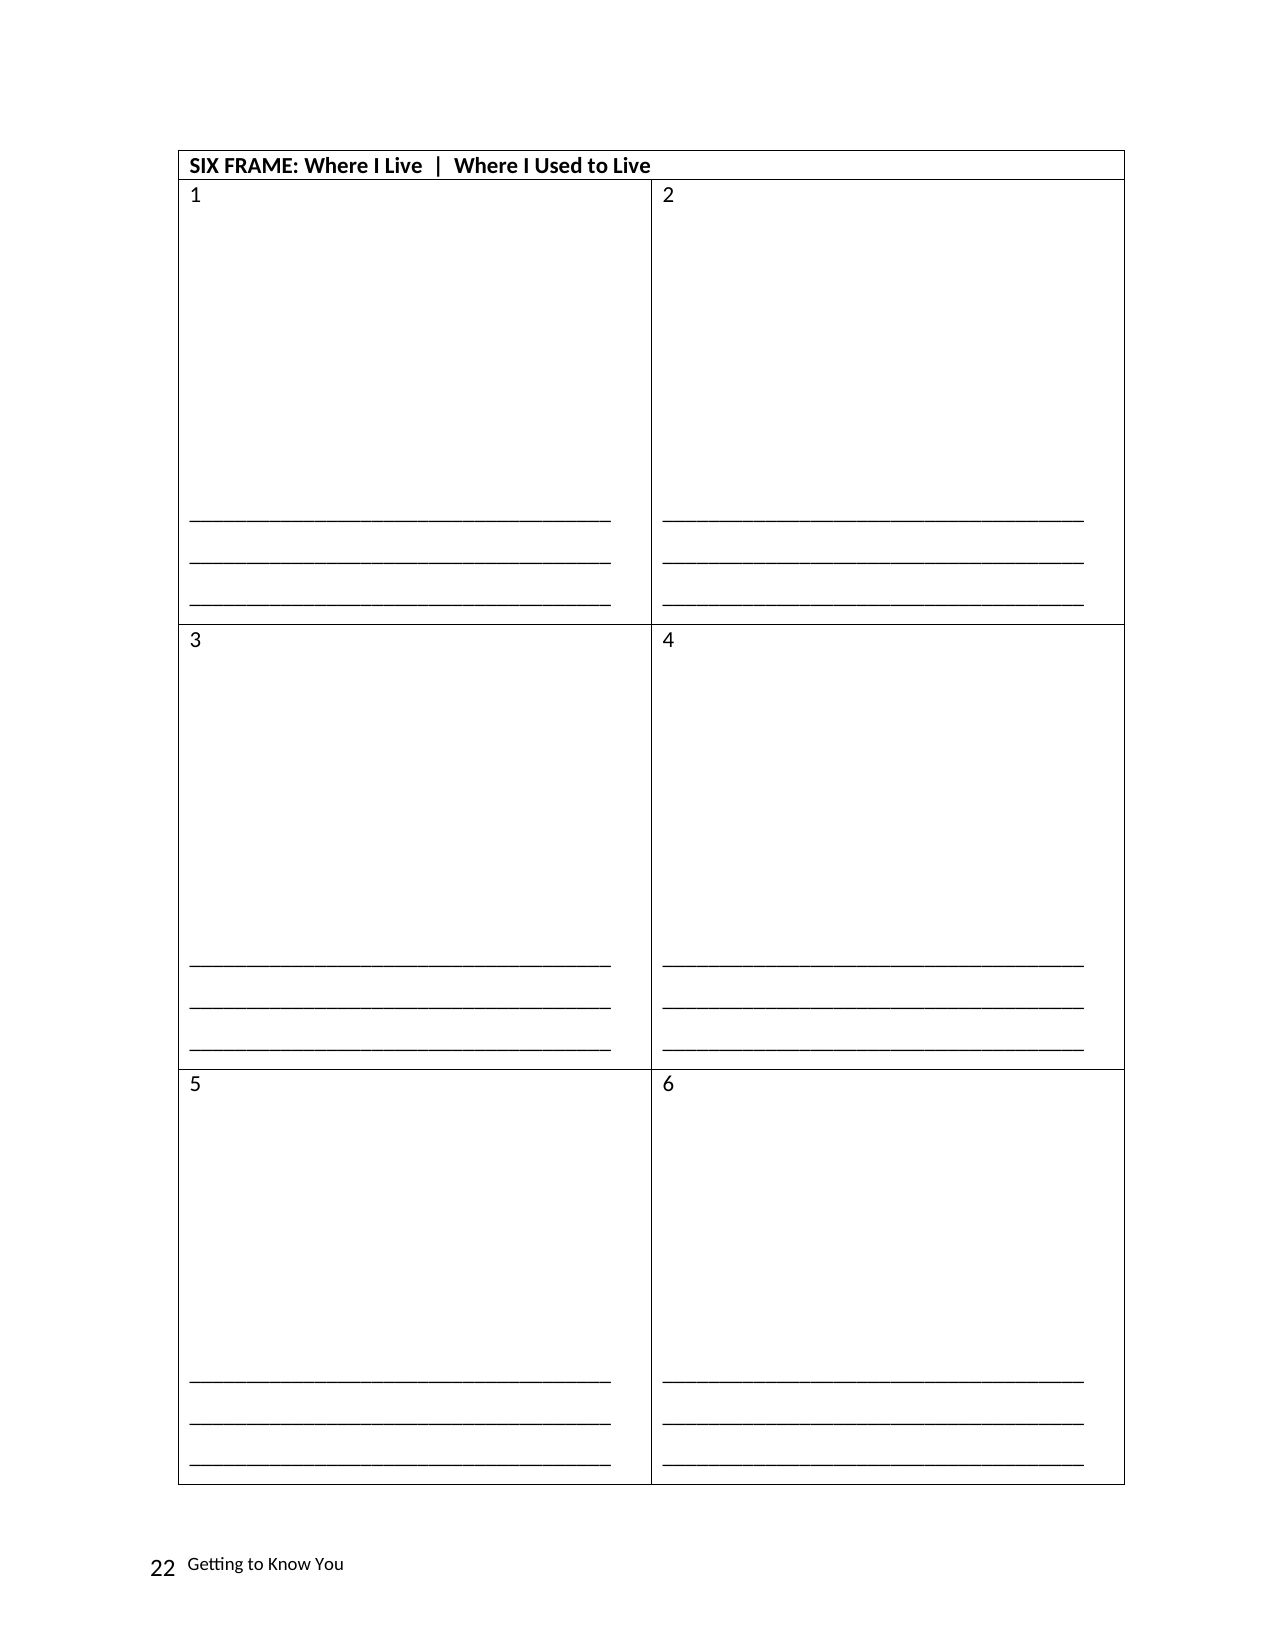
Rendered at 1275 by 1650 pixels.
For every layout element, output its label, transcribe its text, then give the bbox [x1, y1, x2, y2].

table_cell 2 _____________________________________ _____________________________________ _____________________________________ [652, 180, 1124, 624]
table_cell 3 _____________________________________ _____________________________________ _____________________________________ [179, 625, 651, 1068]
table_header SIX FRAME: Where I Live | Where I Used to Live [179, 151, 1124, 179]
table_cell 6 _____________________________________ _____________________________________ _____________________________________ [652, 1070, 1124, 1484]
table_cell 5 _____________________________________ _____________________________________ _____________________________________ [179, 1070, 651, 1484]
table_cell 4 _____________________________________ _____________________________________ _____________________________________ [652, 625, 1124, 1068]
table_cell 1 _____________________________________ _____________________________________ _____________________________________ [179, 180, 651, 624]
